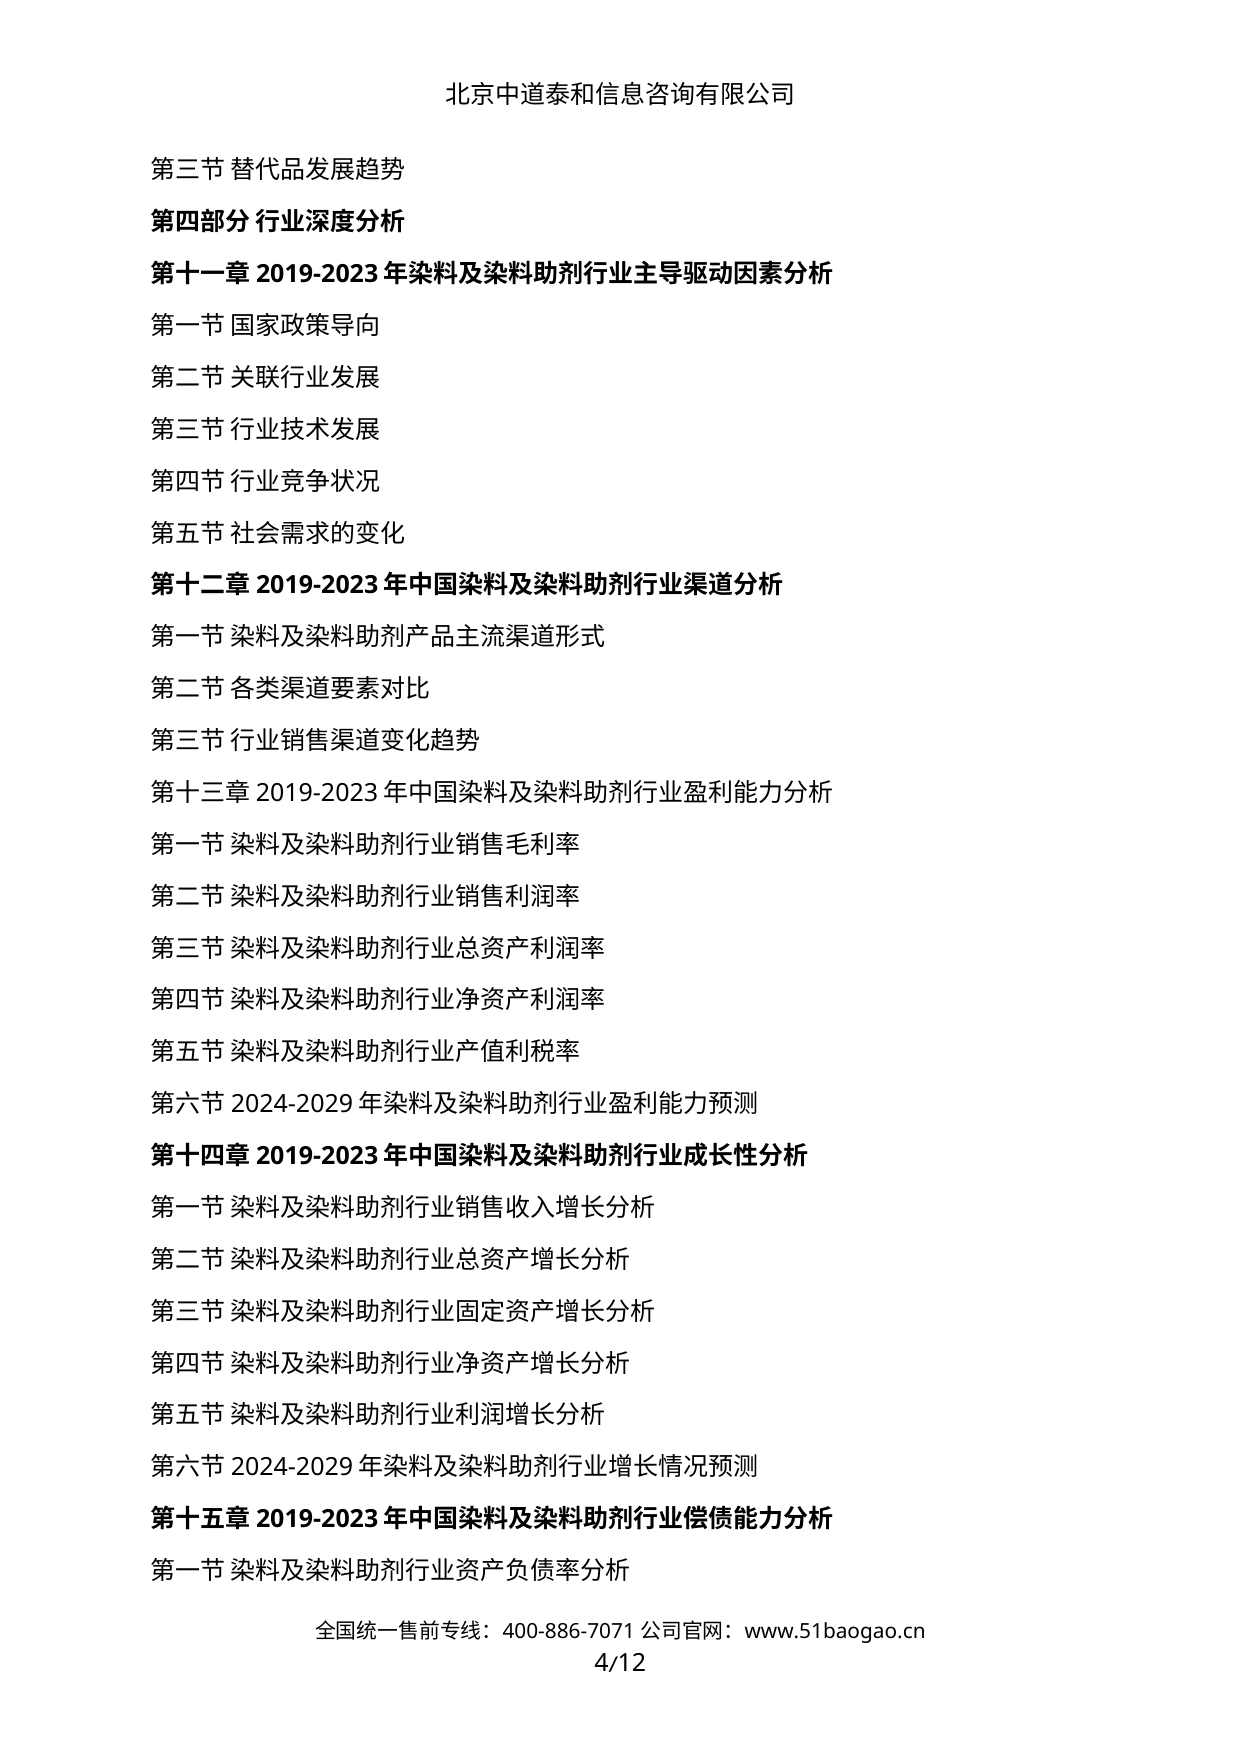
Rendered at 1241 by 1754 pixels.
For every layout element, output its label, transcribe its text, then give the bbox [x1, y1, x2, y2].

text 第四节 染料及染料助剂行业净资产增长分析 [150, 1343, 1090, 1379]
text 第三节 替代品发展趋势 [150, 150, 1090, 186]
text 第四部分 行业深度分析 [150, 202, 1090, 238]
text 第十四章 2019-2023年中国染料及染料助剂行业成长性分析 [150, 1136, 1090, 1172]
text 第二节 染料及染料助剂行业总资产增长分析 [150, 1239, 1090, 1276]
text 第一节 染料及染料助剂行业销售收入增长分析 [150, 1187, 1090, 1224]
text 第二节 关联行业发展 [150, 357, 1090, 394]
text 第三节 行业技术发展 [150, 409, 1090, 446]
text 第二节 各类渠道要素对比 [150, 669, 1090, 705]
text 第五节 染料及染料助剂行业产值利税率 [150, 1032, 1090, 1068]
text 第三节 行业销售渠道变化趋势 [150, 721, 1090, 757]
text 第十五章 2019-2023年中国染料及染料助剂行业偿债能力分析 [150, 1499, 1090, 1535]
text 第二节 染料及染料助剂行业销售利润率 [150, 876, 1090, 912]
text 第一节 染料及染料助剂行业销售毛利率 [150, 824, 1090, 861]
text 第六节 2024-2029年染料及染料助剂行业增长情况预测 [150, 1447, 1090, 1483]
text 第十一章 2019-2023年染料及染料助剂行业主导驱动因素分析 [150, 254, 1090, 290]
text 第四节 行业竞争状况 [150, 461, 1090, 497]
text 第五节 染料及染料助剂行业利润增长分析 [150, 1395, 1090, 1431]
text 第三节 染料及染料助剂行业固定资产增长分析 [150, 1291, 1090, 1327]
text 第十三章 2019-2023年中国染料及染料助剂行业盈利能力分析 [150, 772, 1090, 809]
text 第十二章 2019-2023年中国染料及染料助剂行业渠道分析 [150, 565, 1090, 601]
text 第五节 社会需求的变化 [150, 513, 1090, 549]
text 第四节 染料及染料助剂行业净资产利润率 [150, 980, 1090, 1016]
text 第一节 染料及染料助剂行业资产负债率分析 [150, 1551, 1090, 1587]
text 第三节 染料及染料助剂行业总资产利润率 [150, 928, 1090, 964]
text 第一节 国家政策导向 [150, 306, 1090, 342]
text 第一节 染料及染料助剂产品主流渠道形式 [150, 617, 1090, 653]
text 第六节 2024-2029年染料及染料助剂行业盈利能力预测 [150, 1084, 1090, 1120]
